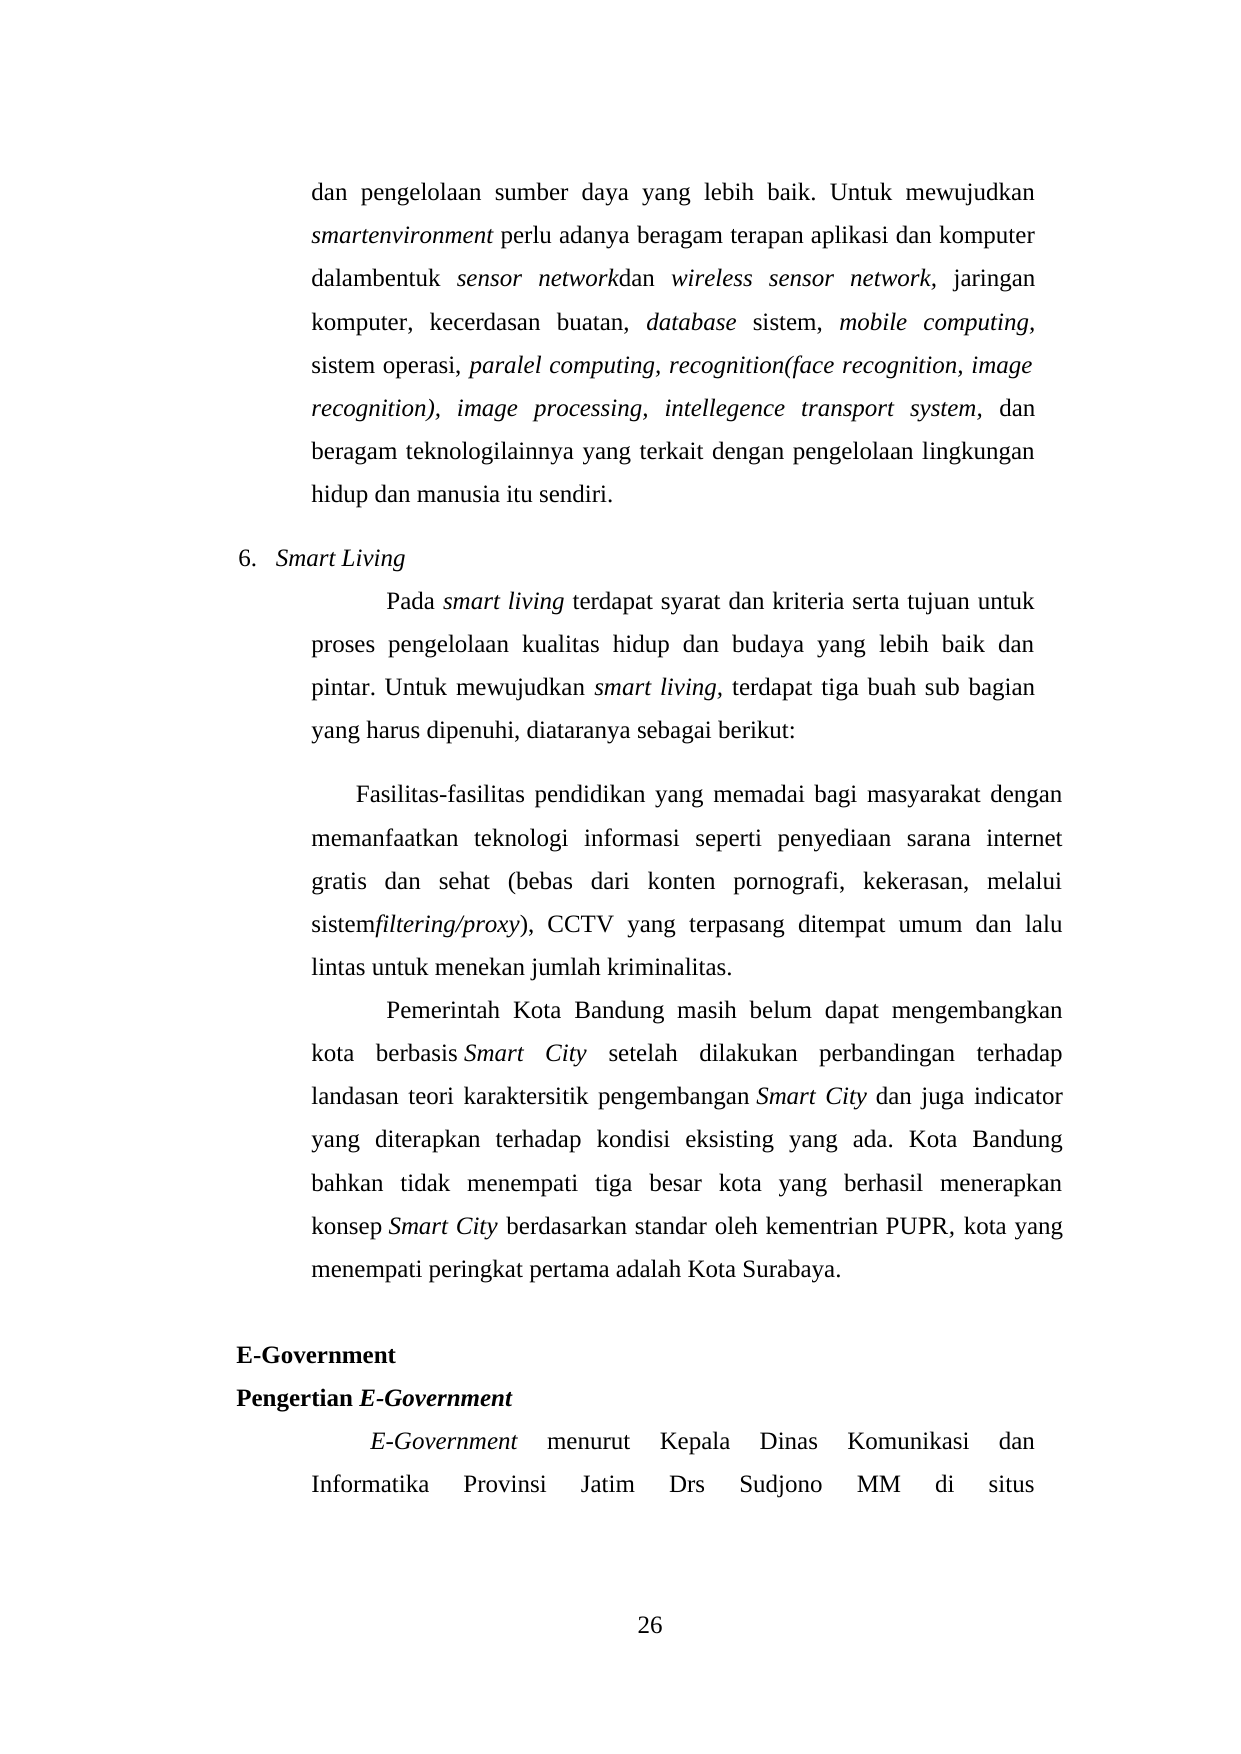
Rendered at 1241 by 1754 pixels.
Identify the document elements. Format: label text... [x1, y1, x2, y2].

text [311, 177, 1035, 508]
text Pemerintah Kota Bandung masih belum dapat mengembangkan kota berbasis Smart City setelah dilakukan perbandingan terhadap landasan teori karaktersitik pengembangan Smart City dan juga indicator yang diterapkan terhadap kondisi eksisting yang ada. Kota Bandung bahkan tidak menempati tiga besar kota yang berhasil menerapkan konsep Smart City berdasarkan standar oleh kementrian PUPR, kota yang menempati peringkat pertama adalah Kota Surabaya. [311, 995, 1063, 1283]
text Pada smart living terdapat syarat dan kriteria serta tujuan untuk proses pengelolaan kualitas hidup dan budaya yang lebih baik dan pintar. Untuk mewujudkan smart living, terdapat tiga buah sub bagian yang harus dipenuhi, diataranya sebagai berikut: [311, 586, 1035, 744]
text Pengertian E-Government [236, 1383, 1063, 1412]
text Fasilitas-fasilitas pendidikan yang memadai bagi masyarakat dengan memanfaatkan teknologi informasi seperti penyediaan sarana internet gratis dan sehat (bebas dari konten pornografi, kekerasan, melalui sistemfiltering/proxy), CCTV yang terpasang ditempat umum dan lalu lintas untuk menekan jumlah kriminalitas. [311, 779, 1063, 981]
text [311, 1426, 1035, 1498]
list Smart Living [238, 543, 1063, 572]
text E-Government [236, 1340, 1063, 1369]
